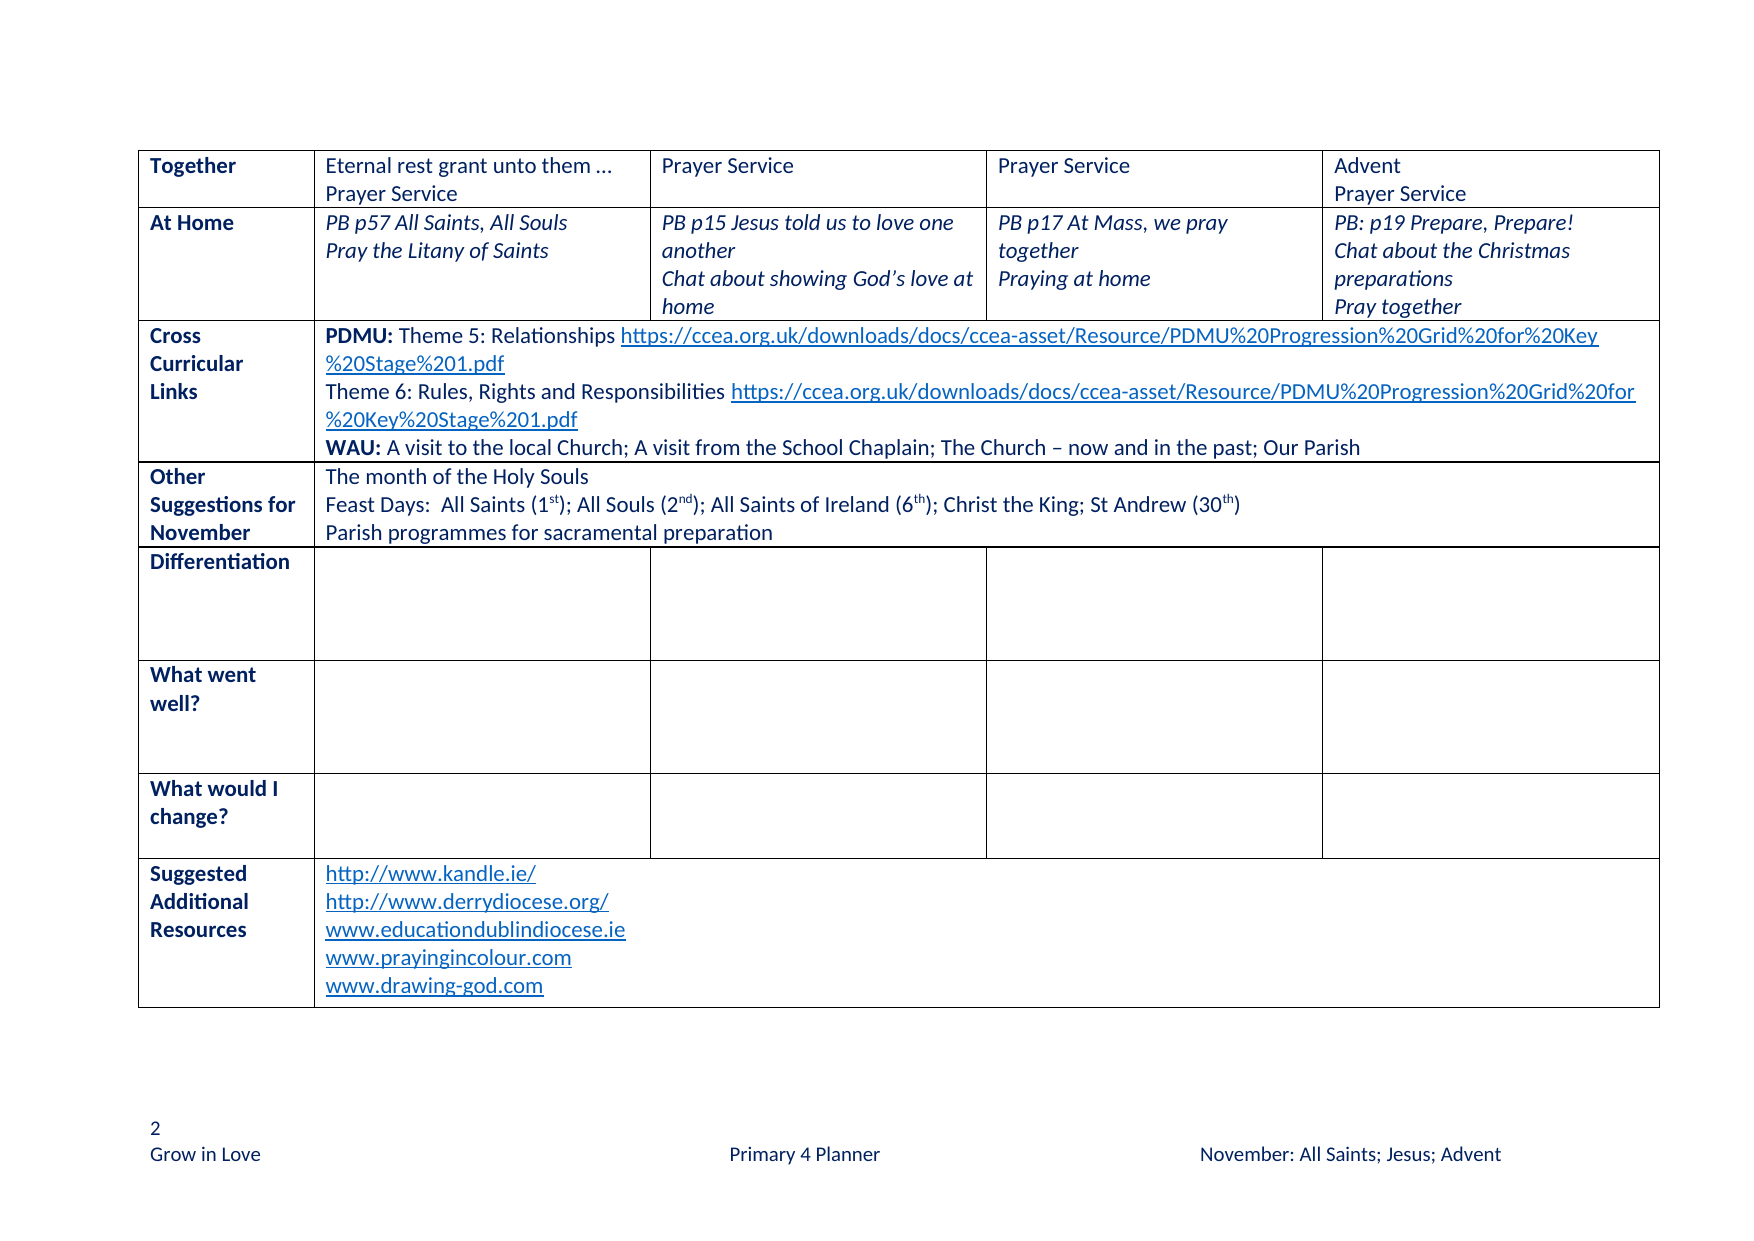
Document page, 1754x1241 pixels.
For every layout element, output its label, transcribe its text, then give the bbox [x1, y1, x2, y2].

table_cell [651, 661, 986, 773]
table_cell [315, 151, 650, 207]
table_cell Suggested Additional Resources [139, 859, 314, 1007]
table_cell PB p17 At Mass, we pray together Praying at home [987, 208, 1322, 320]
table_cell PB p15 Jesus told us to love one another Chat about showing God’s love at home [651, 208, 986, 320]
table_cell [315, 548, 650, 659]
table_cell What would I change? [139, 774, 314, 858]
table_cell [1323, 774, 1659, 858]
table_cell At Home [139, 208, 314, 320]
table_cell [987, 774, 1322, 858]
table_cell [315, 661, 650, 773]
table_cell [651, 151, 986, 207]
table_cell [987, 661, 1322, 773]
table_cell Other Suggestions for November [139, 463, 314, 546]
table_cell Cross Curricular Links [139, 321, 314, 461]
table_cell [1323, 151, 1659, 207]
table_cell PDMU: Theme 5: Relationships https://ccea.org.uk/downloads/docs/ccea-asset/Resource/PDMU%20Progression%20Grid%20for%20Key%20Stage%201.pdf Theme 6: Rules, Rights and Responsibilities https://ccea.org.uk/downloads/docs/ccea-asset/Resource/PDMU%20Progression%20Grid%20for%20Key%20Stage%201.pdf WAU: A visit to the local Church; A visit from the School Chaplain; The Church – now and in the past; Our Parish [315, 321, 1659, 461]
table_cell [651, 548, 986, 659]
table_cell PB p57 All Saints, All Souls Pray the Litany of Saints [315, 208, 650, 320]
table_cell Praying Together [139, 151, 314, 207]
table_cell The month of the Holy Souls Feast Days: All Saints (1st); All Souls (2nd); All Saints of Ireland (6th); Christ the King; St Andrew (30th) Parish programmes for sacramental preparation [315, 463, 1659, 546]
table_cell Differentiation [139, 548, 314, 659]
table_cell [1323, 661, 1659, 773]
table_cell [315, 774, 650, 858]
table_cell [987, 548, 1322, 659]
table_cell What went well? [139, 661, 314, 773]
table_cell [1323, 548, 1659, 659]
table_cell http://www.kandle.ie/ http://www.derrydiocese.org/ www.educationdublindiocese.ie www.prayingincolour.com www.drawing-god.com [315, 859, 1659, 1007]
table_cell [651, 774, 986, 858]
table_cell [987, 151, 1322, 207]
table_cell PB: p19 Prepare, Prepare! Chat about the Christmas preparations Pray together [1323, 208, 1659, 320]
